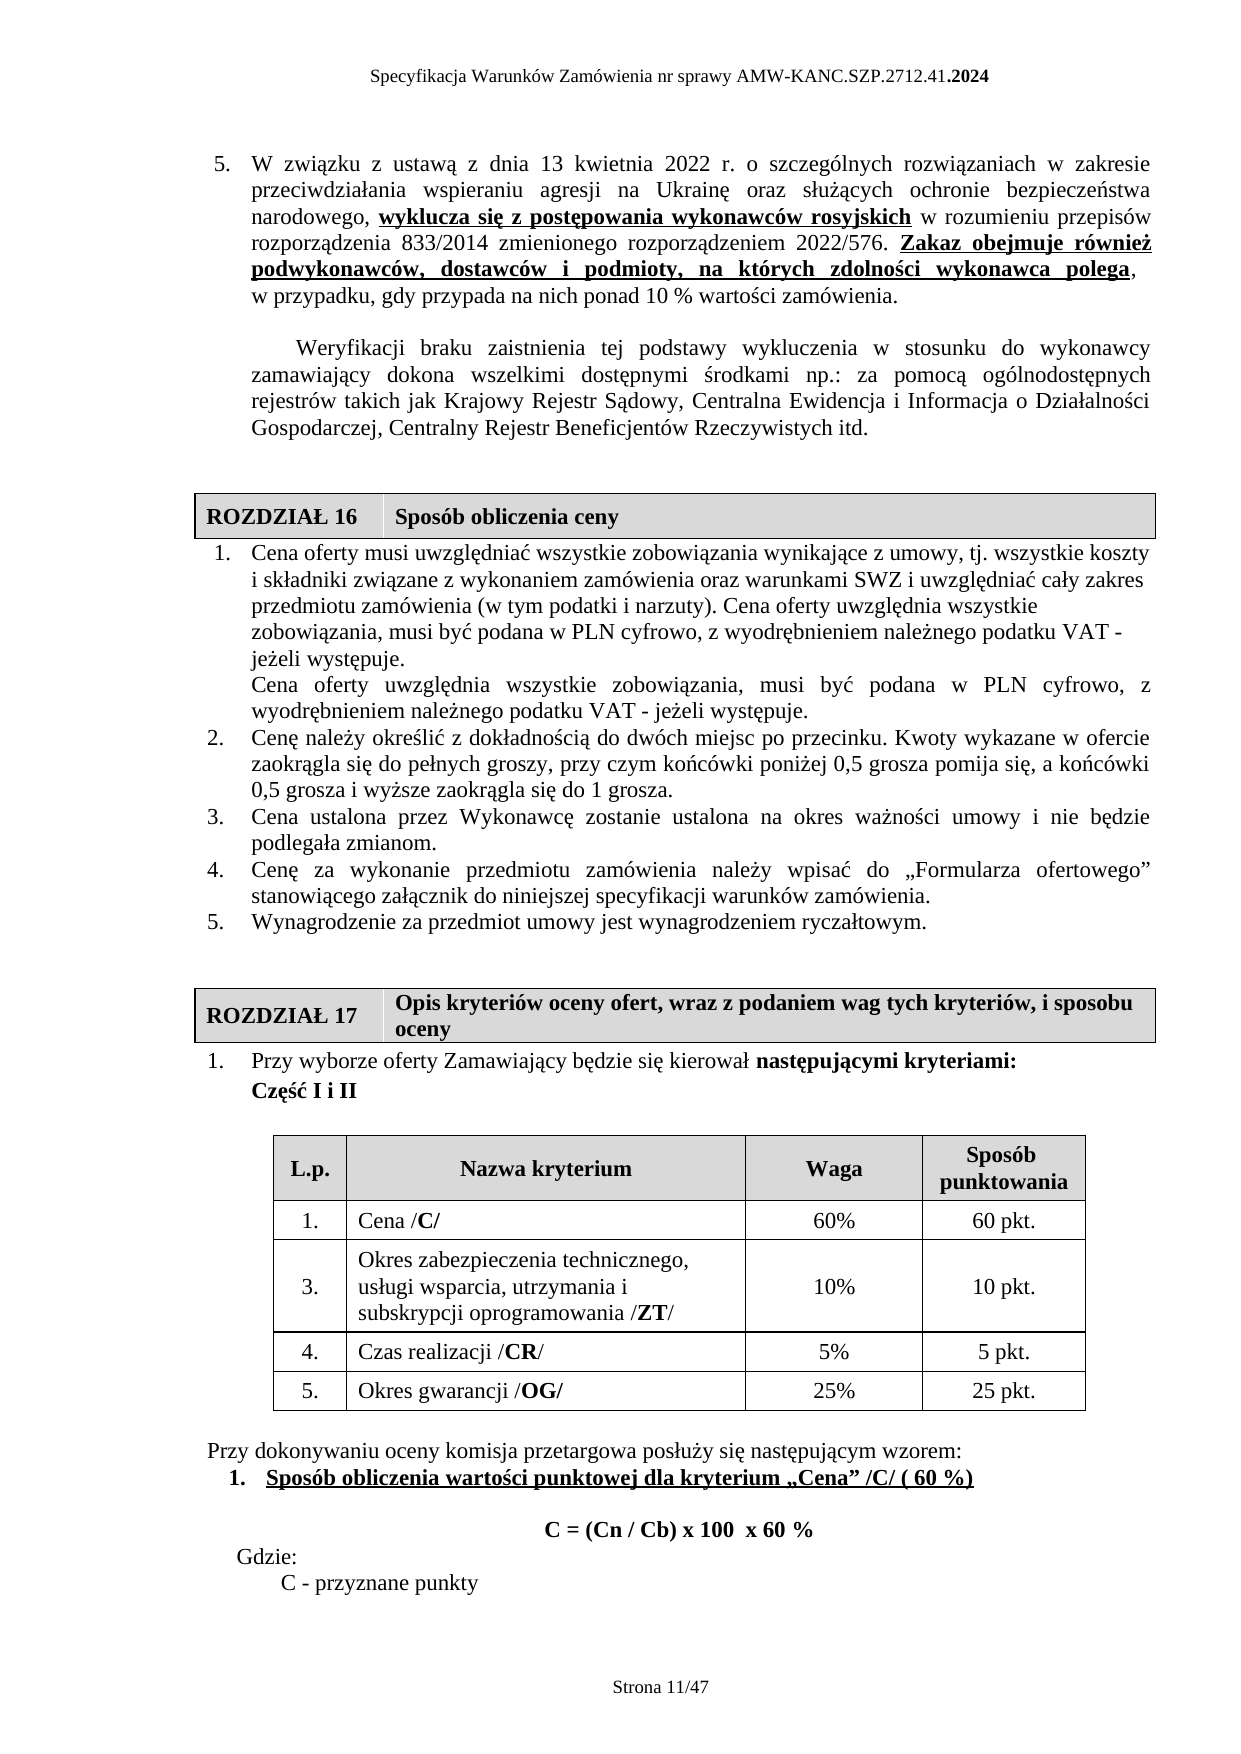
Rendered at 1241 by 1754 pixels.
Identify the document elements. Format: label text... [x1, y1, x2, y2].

table_header ROZDZIAŁ 16 [196, 494, 383, 538]
table_cell Cena /C/ [347, 1201, 745, 1239]
table_header Waga [746, 1136, 922, 1200]
table_cell Okres gwarancji /OG/ [347, 1372, 745, 1410]
text Cena oferty uwzględnia wszystkie zobowiązania, musi być podana w PLN cyfrowo, z wyodrębnieniem należnego podatku VAT - jeżeli występuje. [251, 671, 1152, 724]
table_cell 5 pkt. [923, 1333, 1085, 1371]
table_header Nazwa kryterium [347, 1136, 745, 1200]
table_cell 25% [746, 1372, 922, 1410]
table_header L.p. [274, 1136, 346, 1200]
text Weryfikacji braku zaistnienia tej podstawy wykluczenia w stosunku do wykonawcy zamawiający dokona wszelkimi dostępnymi środkami np.: za pomocą ogólnodostępnych rejestrów takich jak Krajowy Rejestr Sądowy, Centralna Ewidencja i Informacja o Działalności Gospodarczej, Centralny Rejestr Beneficjentów Rzeczywistych itd. [251, 334, 1152, 440]
table_cell 10 pkt. [923, 1240, 1085, 1331]
table_cell 60% [746, 1201, 922, 1239]
table_cell 25 pkt. [923, 1372, 1085, 1410]
text Przy dokonywaniu oceny komisja przetargowa posłuży się następującym wzorem: [207, 1437, 1152, 1464]
table_cell Czas realizacji /CR/ [347, 1333, 745, 1371]
table_header Opis kryteriów oceny ofert, wraz z podaniem wag tych kryteriów, i sposobu oceny [384, 989, 1155, 1042]
table_cell 5. [274, 1372, 346, 1410]
list Wynagrodzenie za przedmiot umowy jest wynagrodzeniem ryczałtowym. [207, 908, 1152, 935]
table_cell Okres zabezpieczenia technicznego, usługi wsparcia, utrzymania i subskrypcji oprogramowania /ZT/ [347, 1240, 745, 1331]
list Przy wyborze oferty Zamawiający będzie się kierował następującymi kryteriami: [207, 1047, 1152, 1073]
table_cell 3. [274, 1240, 346, 1331]
text Część I i II [251, 1078, 1152, 1104]
list Sposób obliczenia wartości punktowej dla kryterium „Cena” /C/ ( 60 %) [228, 1464, 1152, 1490]
list W związku z ustawą z dnia 13 kwietnia 2022 r. o szczególnych rozwiązaniach w zakresie przeciwdziałania wspieraniu agresji na Ukrainę oraz służących ochronie bezpieczeństwa narodowego, wyklucza się z postępowania wykonawców rosyjskich w rozumieniu przepisów rozporządzenia 833/2014 zmienionego rozporządzeniem 2022/576. Zakaz obejmuje również podwykonawców, dostawców i podmioty, na których zdolności wykonawca polega, w przypadku, gdy przypada na nich ponad 10 % wartości zamówienia. [213, 150, 1152, 308]
list Cena oferty musi uwzględniać wszystkie zobowiązania wynikające z umowy, tj. wszystkie koszty i składniki związane z wykonaniem zamówienia oraz warunkami SWZ i uwzględniać cały zakres przedmiotu zamówienia (w tym podatki i narzuty). Cena oferty uwzględnia wszystkie zobowiązania, musi być podana w PLN cyfrowo, z wyodrębnieniem należnego podatku VAT - jeżeli występuje. [214, 539, 1152, 671]
text Gdzie: [236, 1543, 1152, 1569]
table_header ROZDZIAŁ 17 [196, 989, 383, 1042]
text C = (Cn / Cb) x 100 x 60 % [207, 1516, 1152, 1543]
list Cenę za wykonanie przedmiotu zamówienia należy wpisać do „Formularza ofertowego” stanowiącego załącznik do niniejszej specyfikacji warunków zamówienia. [207, 856, 1152, 908]
table_header Sposób punktowania [923, 1136, 1085, 1200]
table_cell 4. [274, 1333, 346, 1371]
text C - przyznane punkty [281, 1569, 1152, 1595]
table_cell 5% [746, 1333, 922, 1371]
table_cell 60 pkt. [923, 1201, 1085, 1239]
table_cell 1. [274, 1201, 346, 1239]
list Cenę należy określić z dokładnością do dwóch miejsc po przecinku. Kwoty wykazane w ofercie zaokrągla się do pełnych groszy, przy czym końcówki poniżej 0,5 grosza pomija się, a końcówki 0,5 grosza i wyższe zaokrągla się do 1 grosza. [207, 724, 1152, 803]
table_header Sposób obliczenia ceny [384, 494, 1155, 538]
list Cena ustalona przez Wykonawcę zostanie ustalona na okres ważności umowy i nie będzie podlegała zmianom. [207, 803, 1152, 856]
table_cell 10% [746, 1240, 922, 1331]
